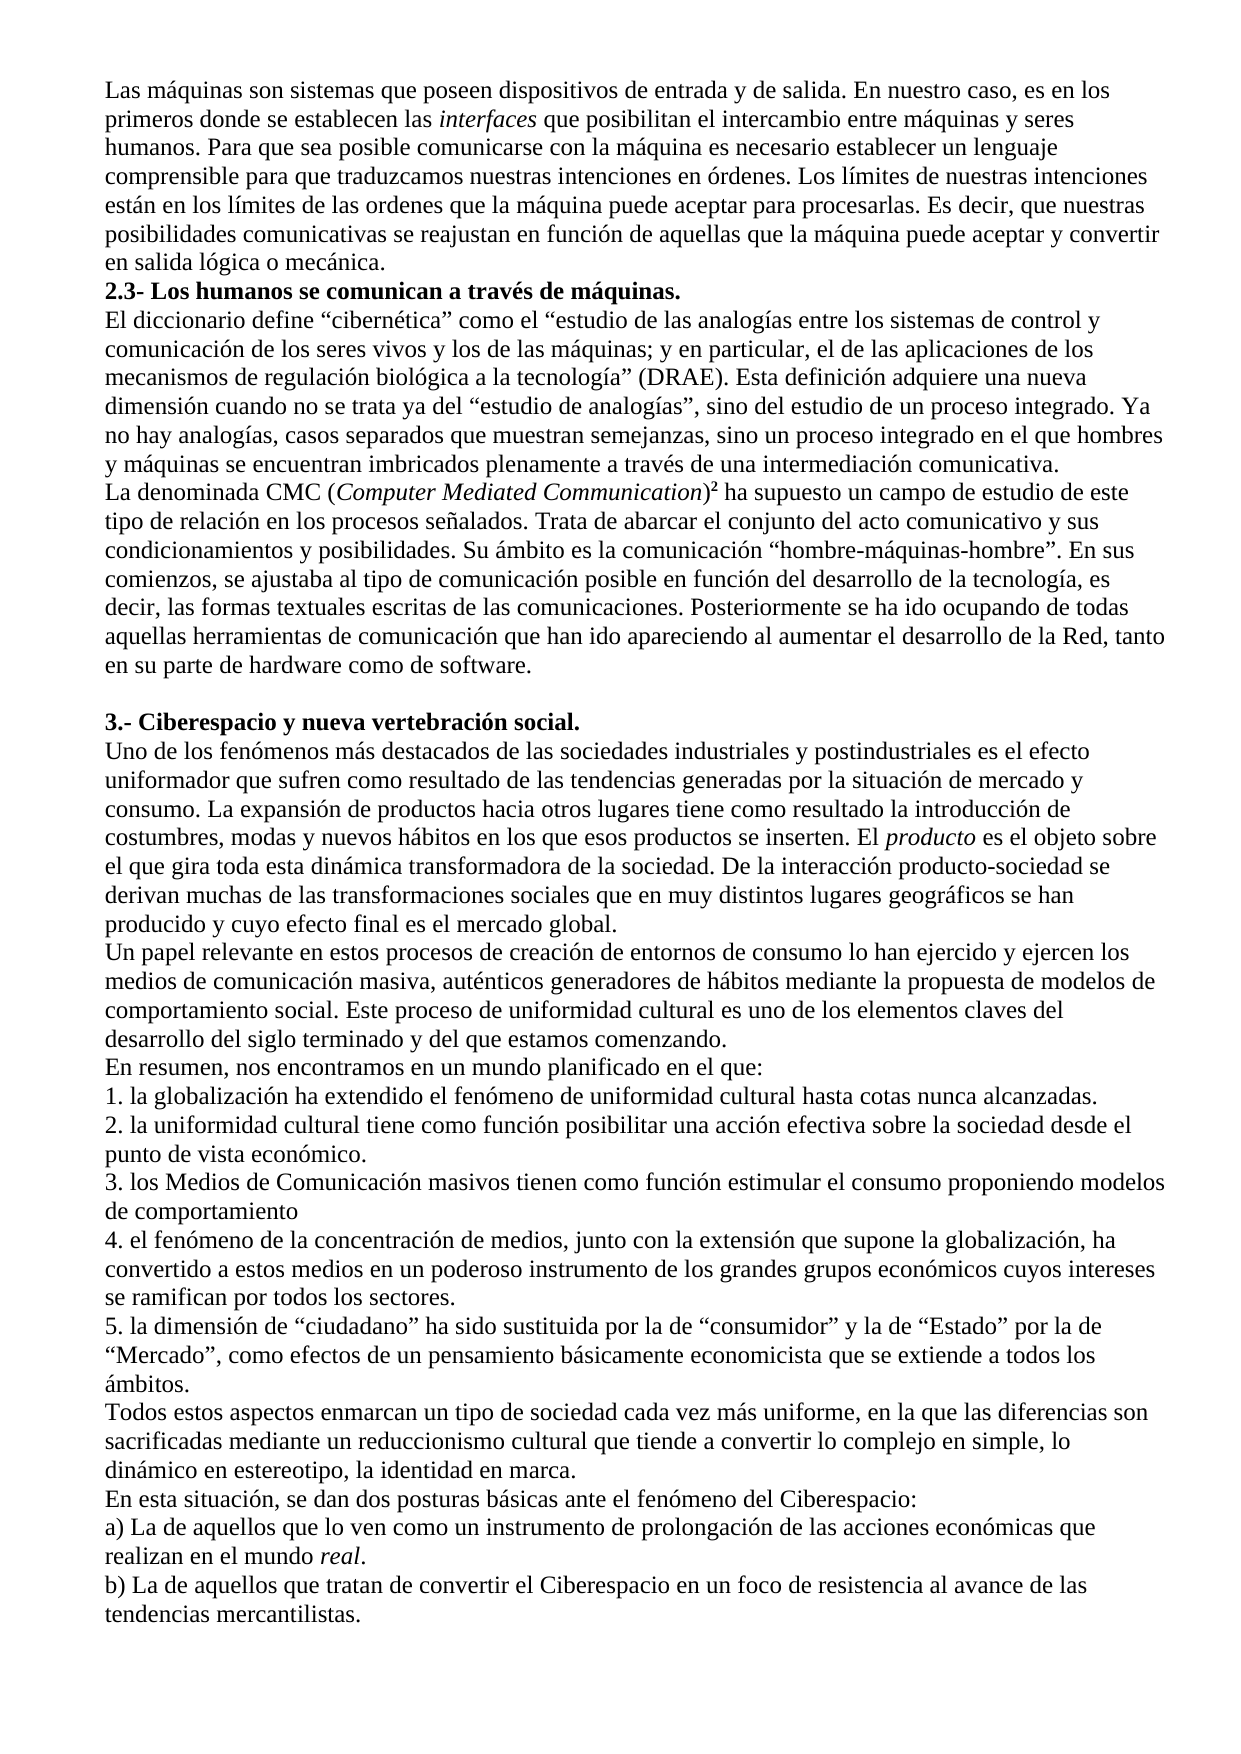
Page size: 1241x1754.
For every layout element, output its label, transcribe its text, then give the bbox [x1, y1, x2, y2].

text 1. la globalización ha extendido el fenómeno de uniformidad cultural hasta cotas nunca alcanzadas. [104, 1081, 1168, 1110]
text a) La de aquellos que lo ven como un instrumento de prolongación de las acciones económicas que realizan en el mundo real. [104, 1512, 1168, 1570]
text 3. los Medios de Comunicación masivos tienen como función estimular el consumo proponiendo modelos de comportamiento [104, 1167, 1168, 1225]
text 2.3- Los humanos se comunican a través de máquinas. [104, 276, 1168, 305]
text 4. el fenómeno de la concentración de medios, junto con la extensión que supone la globalización, ha convertido a estos medios en un poderoso instrumento de los grandes grupos económicos cuyos intereses se ramifican por todos los sectores. [104, 1225, 1168, 1311]
text b) La de aquellos que tratan de convertir el Ciberespacio en un foco de resistencia al avance de las tendencias mercantilistas. [104, 1570, 1168, 1627]
text La denominada CMC (Computer Mediated Communication)2 ha supuesto un campo de estudio de este tipo de relación en los procesos señalados. Trata de abarcar el conjunto del acto comunicativo y sus condicionamientos y posibilidades. Su ámbito es la comunicación “hombre-máquinas-hombre”. En sus comienzos, se ajustaba al tipo de comunicación posible en función del desarrollo de la tecnología, es decir, las formas textuales escritas de las comunicaciones. Posteriormente se ha ido ocupando de todas aquellas herramientas de comunicación que han ido apareciendo al aumentar el desarrollo de la Red, tanto en su parte de hardware como de software. [104, 477, 1168, 679]
text En resumen, nos encontramos en un mundo planificado en el que: [104, 1052, 1168, 1081]
text En esta situación, se dan dos posturas básicas ante el fenómeno del Ciberespacio: [104, 1484, 1168, 1512]
text 3.- Ciberespacio y nueva vertebración social. [104, 707, 1168, 736]
text El diccionario define “cibernética” como el “estudio de las analogías entre los sistemas de control y comunicación de los seres vivos y los de las máquinas; y en particular, el de las aplicaciones de los mecanismos de regulación biológica a la tecnología” (DRAE). Esta definición adquiere una nueva dimensión cuando no se trata ya del “estudio de analogías”, sino del estudio de un proceso integrado. Ya no hay analogías, casos separados que muestran semejanzas, sino un proceso integrado en el que hombres y máquinas se encuentran imbricados plenamente a través de una intermediación comunicativa. [104, 305, 1168, 477]
text Un papel relevante en estos procesos de creación de entornos de consumo lo han ejercido y ejercen los medios de comunicación masiva, auténticos generadores de hábitos mediante la propuesta de modelos de comportamiento social. Este proceso de uniformidad cultural es uno de los elementos claves del desarrollo del siglo terminado y del que estamos comenzando. [104, 937, 1168, 1052]
text Uno de los fenómenos más destacados de las sociedades industriales y postindustriales es el efecto uniformador que sufren como resultado de las tendencias generadas por la situación de mercado y consumo. La expansión de productos hacia otros lugares tiene como resultado la introducción de costumbres, modas y nuevos hábitos en los que esos productos se inserten. El producto es el objeto sobre el que gira toda esta dinámica transformadora de la sociedad. De la interacción producto-sociedad se derivan muchas de las transformaciones sociales que en muy distintos lugares geográficos se han producido y cuyo efecto final es el mercado global. [104, 736, 1168, 937]
text 5. la dimensión de “ciudadano” ha sido sustituida por la de “consumidor” y la de “Estado” por la de “Mercado”, como efectos de un pensamiento básicamente economicista que se extiende a todos los ámbitos. [104, 1311, 1168, 1397]
text 2. la uniformidad cultural tiene como función posibilitar una acción efectiva sobre la sociedad desde el punto de vista económico. [104, 1110, 1168, 1167]
text Las máquinas son sistemas que poseen dispositivos de entrada y de salida. En nuestro caso, es en los primeros donde se establecen las interfaces que posibilitan el intercambio entre máquinas y seres humanos. Para que sea posible comunicarse con la máquina es necesario establecer un lenguaje comprensible para que traduzcamos nuestras intenciones en órdenes. Los límites de nuestras intenciones están en los límites de las ordenes que la máquina puede aceptar para procesarlas. Es decir, que nuestras posibilidades comunicativas se reajustan en función de aquellas que la máquina puede aceptar y convertir en salida lógica o mecánica. [104, 75, 1168, 276]
text Todos estos aspectos enmarcan un tipo de sociedad cada vez más uniforme, en la que las diferencias son sacrificadas mediante un reduccionismo cultural que tiende a convertir lo complejo en simple, lo dinámico en estereotipo, la identidad en marca. [104, 1397, 1168, 1484]
